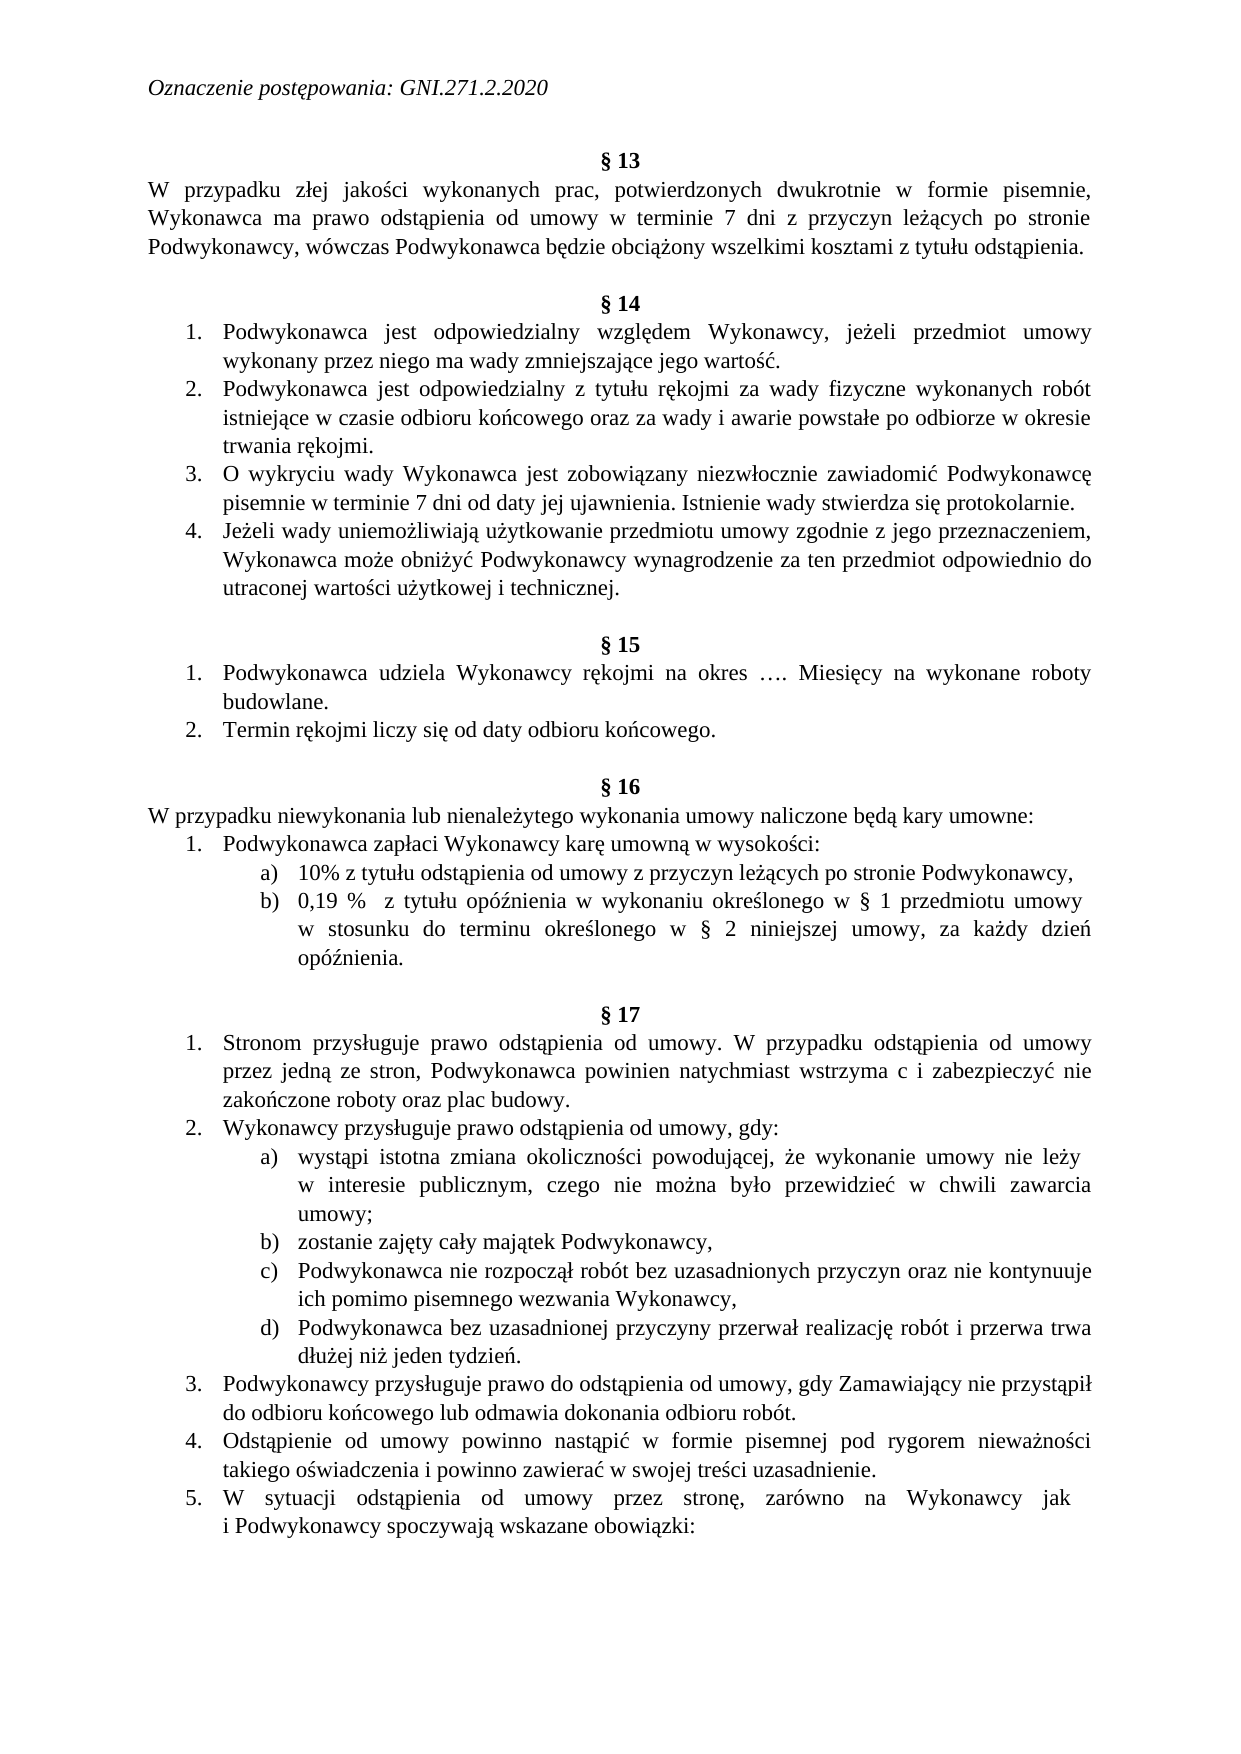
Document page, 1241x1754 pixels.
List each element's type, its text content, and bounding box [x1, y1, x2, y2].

text § 13 [148, 148, 1093, 174]
text § 16 [148, 773, 1093, 799]
text § 15 [148, 631, 1093, 657]
list Podwykonawca zapłaci Wykonawcy karę umowną w wysokości: [185, 830, 1093, 856]
list Podwykonawca nie rozpoczął robót bez uzasadnionych przyczyn oraz nie kontynuuje ich pomimo pisemnego wezwania Wykonawcy, [260, 1257, 1093, 1311]
list 0,19 % z tytułu opóźnienia w wykonaniu określonego w § 1 przedmiotu umowy w stosunku do terminu określonego w § 2 niniejszej umowy, za każdy dzień opóźnienia. [260, 887, 1093, 970]
list Odstąpienie od umowy powinno nastąpić w formie pisemnej pod rygorem nieważności takiego oświadczenia i powinno zawierać w swojej treści uzasadnienie. [185, 1427, 1093, 1482]
list Podwykonawca udziela Wykonawcy rękojmi na okres …. Miesięcy na wykonane roboty budowlane. [185, 659, 1093, 714]
list Jeżeli wady uniemożliwiają użytkowanie przedmiotu umowy zgodnie z jego przeznaczeniem, Wykonawca może obniżyć Podwykonawcy wynagrodzenie za ten przedmiot odpowiednio do utraconej wartości użytkowej i technicznej. [185, 517, 1093, 601]
list Podwykonawca jest odpowiedzialny z tytułu rękojmi za wady fizyczne wykonanych robót istniejące w czasie odbioru końcowego oraz za wady i awarie powstałe po odbiorze w okresie trwania rękojmi. [185, 375, 1093, 458]
text W przypadku złej jakości wykonanych prac, potwierdzonych dwukrotnie w formie pisemnie, Wykonawca ma prawo odstąpienia od umowy w terminie 7 dni z przyczyn leżących po stronie Podwykonawcy, wówczas Podwykonawca będzie obciążony wszelkimi kosztami z tytułu odstąpienia. [148, 176, 1093, 259]
list Stronom przysługuje prawo odstąpienia od umowy. W przypadku odstąpienia od umowy przez jedną ze stron, Podwykonawca powinien natychmiast wstrzyma c i zabezpieczyć nie zakończone roboty oraz plac budowy. [185, 1029, 1093, 1112]
list zostanie zajęty cały majątek Podwykonawcy, [260, 1228, 1093, 1254]
text § 17 [148, 1001, 1093, 1027]
list Termin rękojmi liczy się od daty odbioru końcowego. [185, 716, 1093, 743]
list W sytuacji odstąpienia od umowy przez stronę, zarówno na Wykonawcy jak i Podwykonawcy spoczywają wskazane obowiązki: [185, 1484, 1093, 1539]
list Podwykonawcy przysługuje prawo do odstąpienia od umowy, gdy Zamawiający nie przystąpił do odbioru końcowego lub odmawia dokonania odbioru robót. [185, 1370, 1093, 1425]
list Podwykonawca bez uzasadnionej przyczyny przerwał realizację robót i przerwa trwa dłużej niż jeden tydzień. [260, 1313, 1093, 1368]
text § 14 [148, 290, 1093, 316]
list Wykonawcy przysługuje prawo odstąpienia od umowy, gdy: [185, 1114, 1093, 1141]
list O wykryciu wady Wykonawca jest zobowiązany niezwłocznie zawiadomić Podwykonawcę pisemnie w terminie 7 dni od daty jej ujawnienia. Istnienie wady stwierdza się protokolarnie. [185, 460, 1093, 515]
text W przypadku niewykonania lub nienależytego wykonania umowy naliczone będą kary umowne: [148, 802, 1093, 828]
list Podwykonawca jest odpowiedzialny względem Wykonawcy, jeżeli przedmiot umowy wykonany przez niego ma wady zmniejszające jego wartość. [185, 318, 1093, 373]
list 10% z tytułu odstąpienia od umowy z przyczyn leżących po stronie Podwykonawcy, [260, 858, 1093, 885]
list wystąpi istotna zmiana okoliczności powodującej, że wykonanie umowy nie leży w interesie publicznym, czego nie można było przewidzieć w chwili zawarcia umowy; [260, 1143, 1093, 1226]
